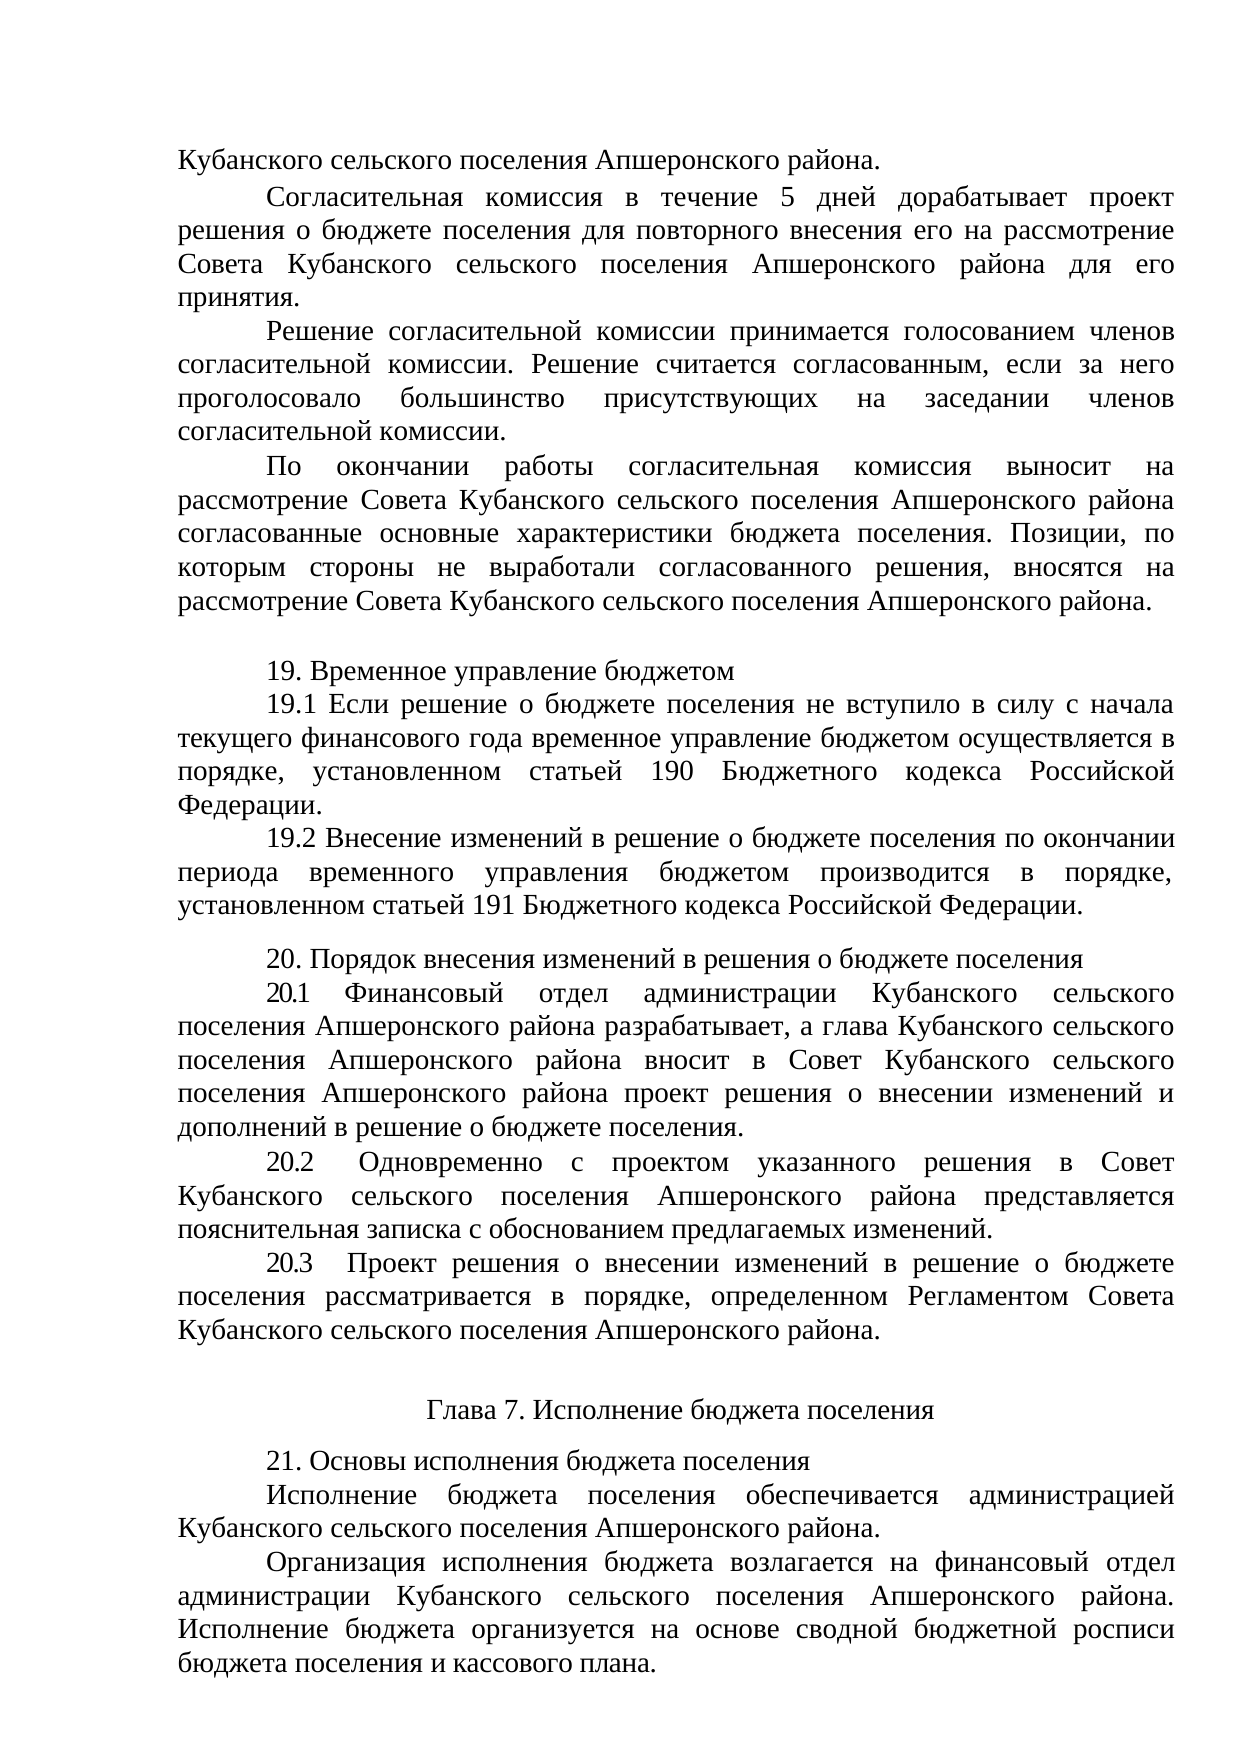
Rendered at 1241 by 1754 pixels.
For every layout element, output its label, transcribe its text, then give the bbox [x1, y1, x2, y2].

text Глава 7. Исполнение бюджета поселения [185, 1392, 1175, 1425]
text 19.1 Если решение о бюджете поселения не вступило в силу с начала текущего финансового года временное управление бюджетом осуществляется в порядке, установленном статьей 190 Бюджетного кодекса Российской Федерации. [177, 686, 1175, 820]
text 21. Основы исполнения бюджета поселения [177, 1443, 1175, 1477]
text 20. Порядок внесения изменений в решения о бюджете поселения [177, 941, 1175, 975]
text Исполнение бюджета поселения обеспечивается администрацией Кубанского сельского поселения Апшеронского района. [177, 1477, 1175, 1544]
text Организация исполнения бюджета возлагается на финансовый отдел администрации Кубанского сельского поселения Апшеронского района. Исполнение бюджета организуется на основе сводной бюджетной росписи бюджета поселения и кассового плана. [177, 1544, 1175, 1679]
text Решение согласительной комиссии принимается голосованием членов согласительной комиссии. Решение считается согласованным, если за него проголосовало большинство присутствующих на заседании членов согласительной комиссии. [177, 313, 1175, 447]
text 20.2 Одновременно с проектом указанного решения в Совет Кубанского сельского поселения Апшеронского района представляется пояснительная записка с обоснованием предлагаемых изменений. [177, 1144, 1175, 1245]
text 20.1 Финансовый отдел администрации Кубанского сельского поселения Апшеронского района разрабатывает, а глава Кубанского сельского поселения Апшеронского района вносит в Совет Кубанского сельского поселения Апшеронского района проект решения о внесении изменений и дополнений в решение о бюджете поселения. [177, 975, 1175, 1143]
text По окончании работы согласительная комиссия выносит на рассмотрение Совета Кубанского сельского поселения Апшеронского района согласованные основные характеристики бюджета поселения. Позиции, по которым стороны не выработали согласованного решения, вносятся на рассмотрение Совета Кубанского сельского поселения Апшеронского района. [177, 448, 1175, 616]
text 19. Временное управление бюджетом [177, 653, 1175, 686]
text 20.3 Проект решения о внесении изменений в решение о бюджете поселения рассматривается в порядке, определенном Регламентом Совета Кубанского сельского поселения Апшеронского района. [177, 1245, 1175, 1345]
text 19.2 Внесение изменений в решение о бюджете поселения по окончании периода временного управления бюджетом производится в порядке, установленном статьей 191 Бюджетного кодекса Российской Федерации. [177, 820, 1175, 921]
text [177, 142, 1175, 176]
text Согласительная комиссия в течение 5 дней дорабатывает проект решения о бюджете поселения для повторного внесения его на рассмотрение Совета Кубанского сельского поселения Апшеронского района для его принятия. [177, 179, 1175, 313]
